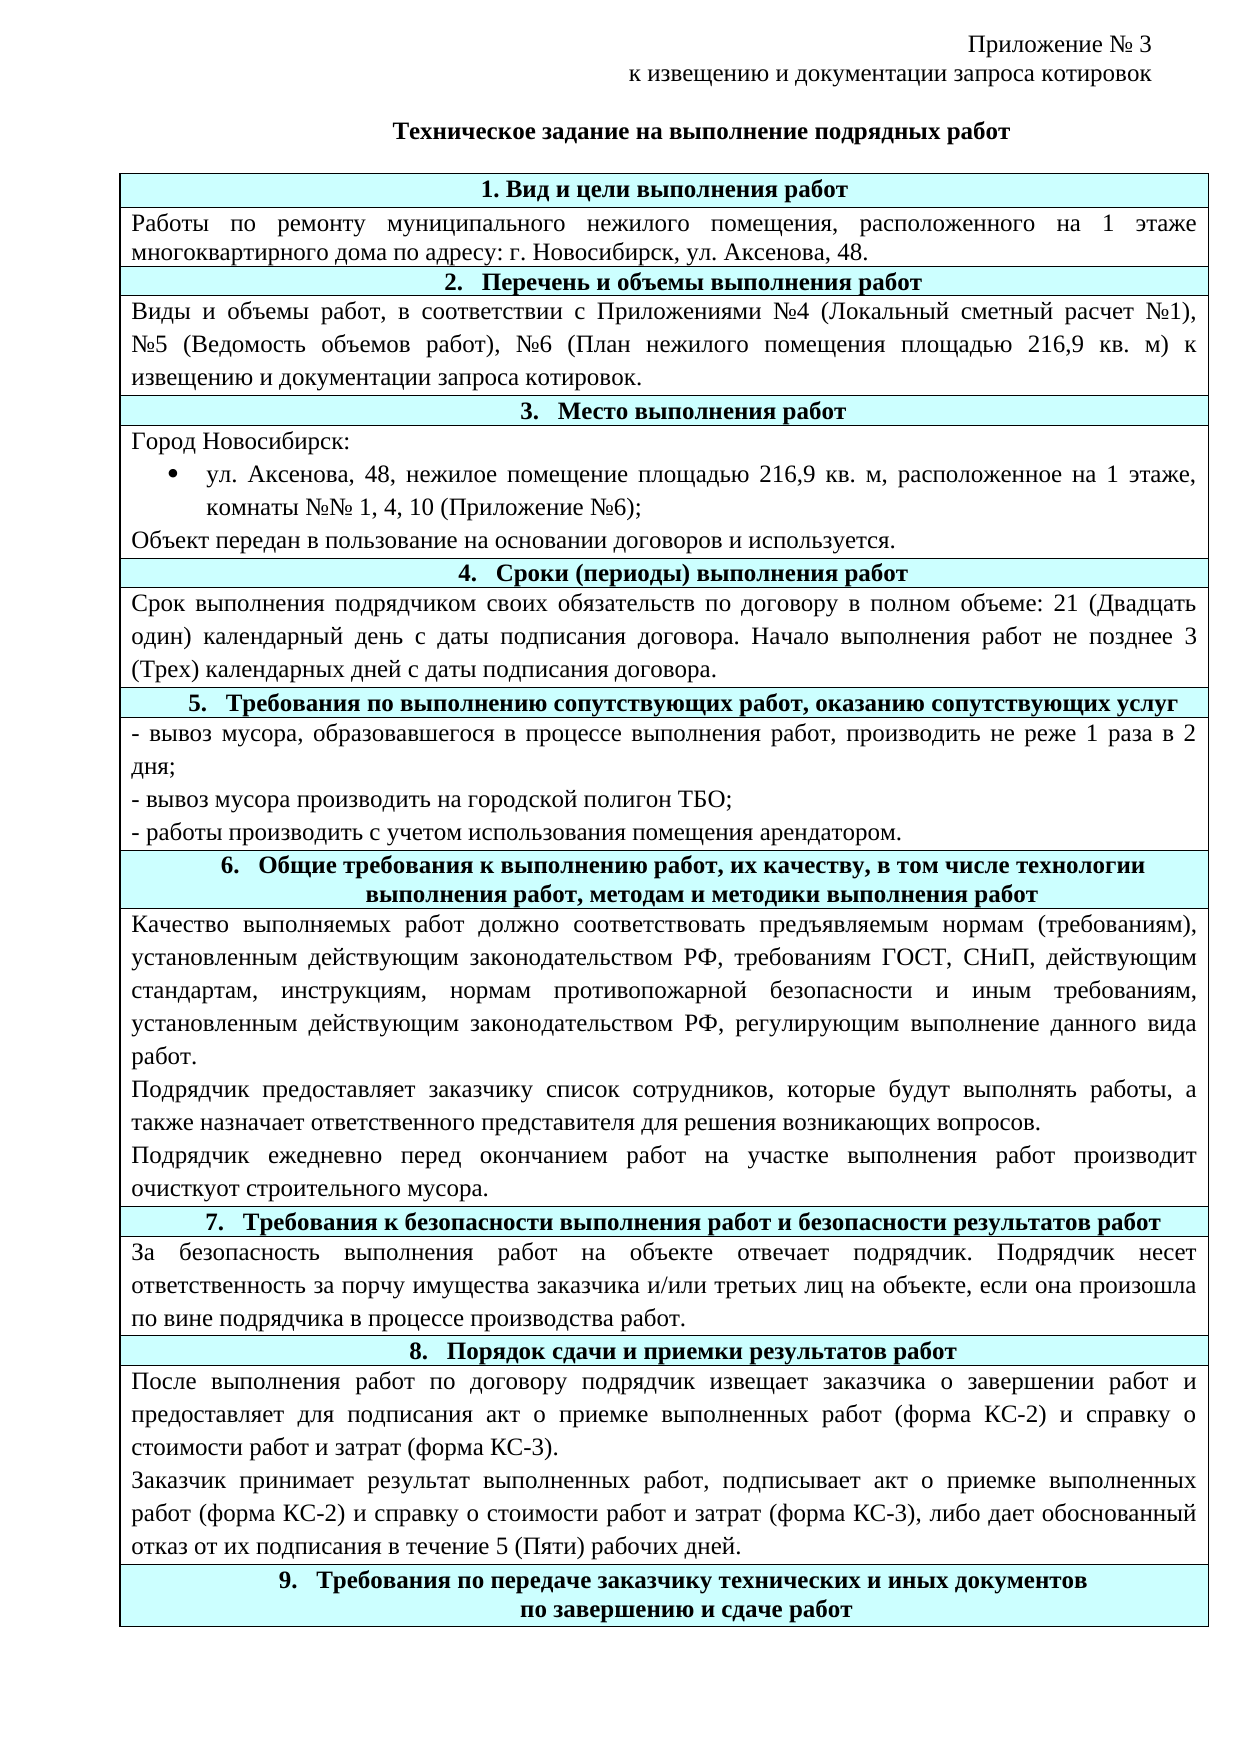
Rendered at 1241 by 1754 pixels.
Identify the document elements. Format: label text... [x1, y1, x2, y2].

table_cell Требования к безопасности выполнения работ и безопасности результатов работ [121, 1207, 1208, 1236]
table_cell После выполнения работ по договору подрядчик извещает заказчика о завершении работ и предоставляет для подписания акт о приемке выполненных работ (форма КС-2) и справку о стоимости работ и затрат (форма КС-3). Заказчик принимает результат выполненных работ, подписывает акт о приемке выполненных работ (форма КС-2) и справку о стоимости работ и затрат (форма КС-3), либо дает обоснованный отказ от их подписания в течение 5 (Пяти) рабочих дней. [121, 1366, 1208, 1564]
table_cell Город Новосибирск: ул. Аксенова, 48, нежилое помещение площадью 216,9 кв. м, расположенное на 1 этаже, комнаты №№ 1, 4, 10 (Приложение №6); Объект передан в пользование на основании договоров и используется. [121, 426, 1208, 557]
table_cell Место выполнения работ [121, 396, 1208, 425]
table_cell Требования по передаче заказчику технических и иных документов по завершению и сдаче работ [121, 1565, 1208, 1626]
table_cell Требования по выполнению сопутствующих работ, оказанию сопутствующих услуг [121, 688, 1208, 717]
text Техническое задание на выполнение подрядных работ [177, 116, 1152, 144]
table_cell Качество выполняемых работ должно соответствовать предъявляемым нормам (требованиям), установленным действующим законодательством РФ, требованиям ГОСТ, СНиП, действующим стандартам, инструкциям, нормам противопожарной безопасности и иным требованиям, установленным действующим законодательством РФ, регулирующим выполнение данного вида работ. Подрядчик предоставляет заказчику список сотрудников, которые будут выполнять работы, а также назначает ответственного представителя для решения возникающих вопросов. Подрядчик ежедневно перед окончанием работ на участке выполнения работ производит очисткуот строительного мусора. [121, 909, 1208, 1206]
table_cell За безопасность выполнения работ на объекте отвечает подрядчик. Подрядчик несет ответственность за порчу имущества заказчика и/или третьих лиц на объекте, если она произошла по вине подрядчика в процессе производства работ. [121, 1237, 1208, 1335]
text к извещению и документации запроса котировок [177, 58, 1152, 87]
table_cell Срок выполнения подрядчиком своих обязательств по договору в полном объеме: 21 (Двадцать один) календарный день с даты подписания договора. Начало выполнения работ не позднее 3 (Трех) календарных дней с даты подписания договора. [121, 588, 1208, 687]
table_cell - вывоз мусора, образовавшегося в процессе выполнения работ, производить не реже 1 раза в 2 дня; - вывоз мусора производить на городской полигон ТБО; - работы производить с учетом использования помещения арендатором. [121, 718, 1208, 849]
table_cell Перечень и объемы выполнения работ [121, 267, 1208, 295]
table_cell Работы по ремонту муниципального нежилого помещения, расположенного на 1 этаже многоквартирного дома по адресу: г. Новосибирск, ул. Аксенова, 48. [121, 208, 1208, 266]
table_cell Виды и объемы работ, в соответствии с Приложениями №4 (Локальный сметный расчет №1), №5 (Ведомость объемов работ), №6 (План нежилого помещения площадью 216,9 кв. м) к извещению и документации запроса котировок. [121, 296, 1208, 395]
text Приложение № 3 [177, 29, 1152, 58]
table_cell Сроки (периоды) выполнения работ [121, 559, 1208, 587]
table_cell Порядок сдачи и приемки результатов работ [121, 1336, 1208, 1365]
table_cell Общие требования к выполнению работ, их качеству, в том числе технологии выполнения работ, методам и методики выполнения работ [121, 851, 1208, 908]
table_header 1. Вид и цели выполнения работ [121, 174, 1208, 207]
